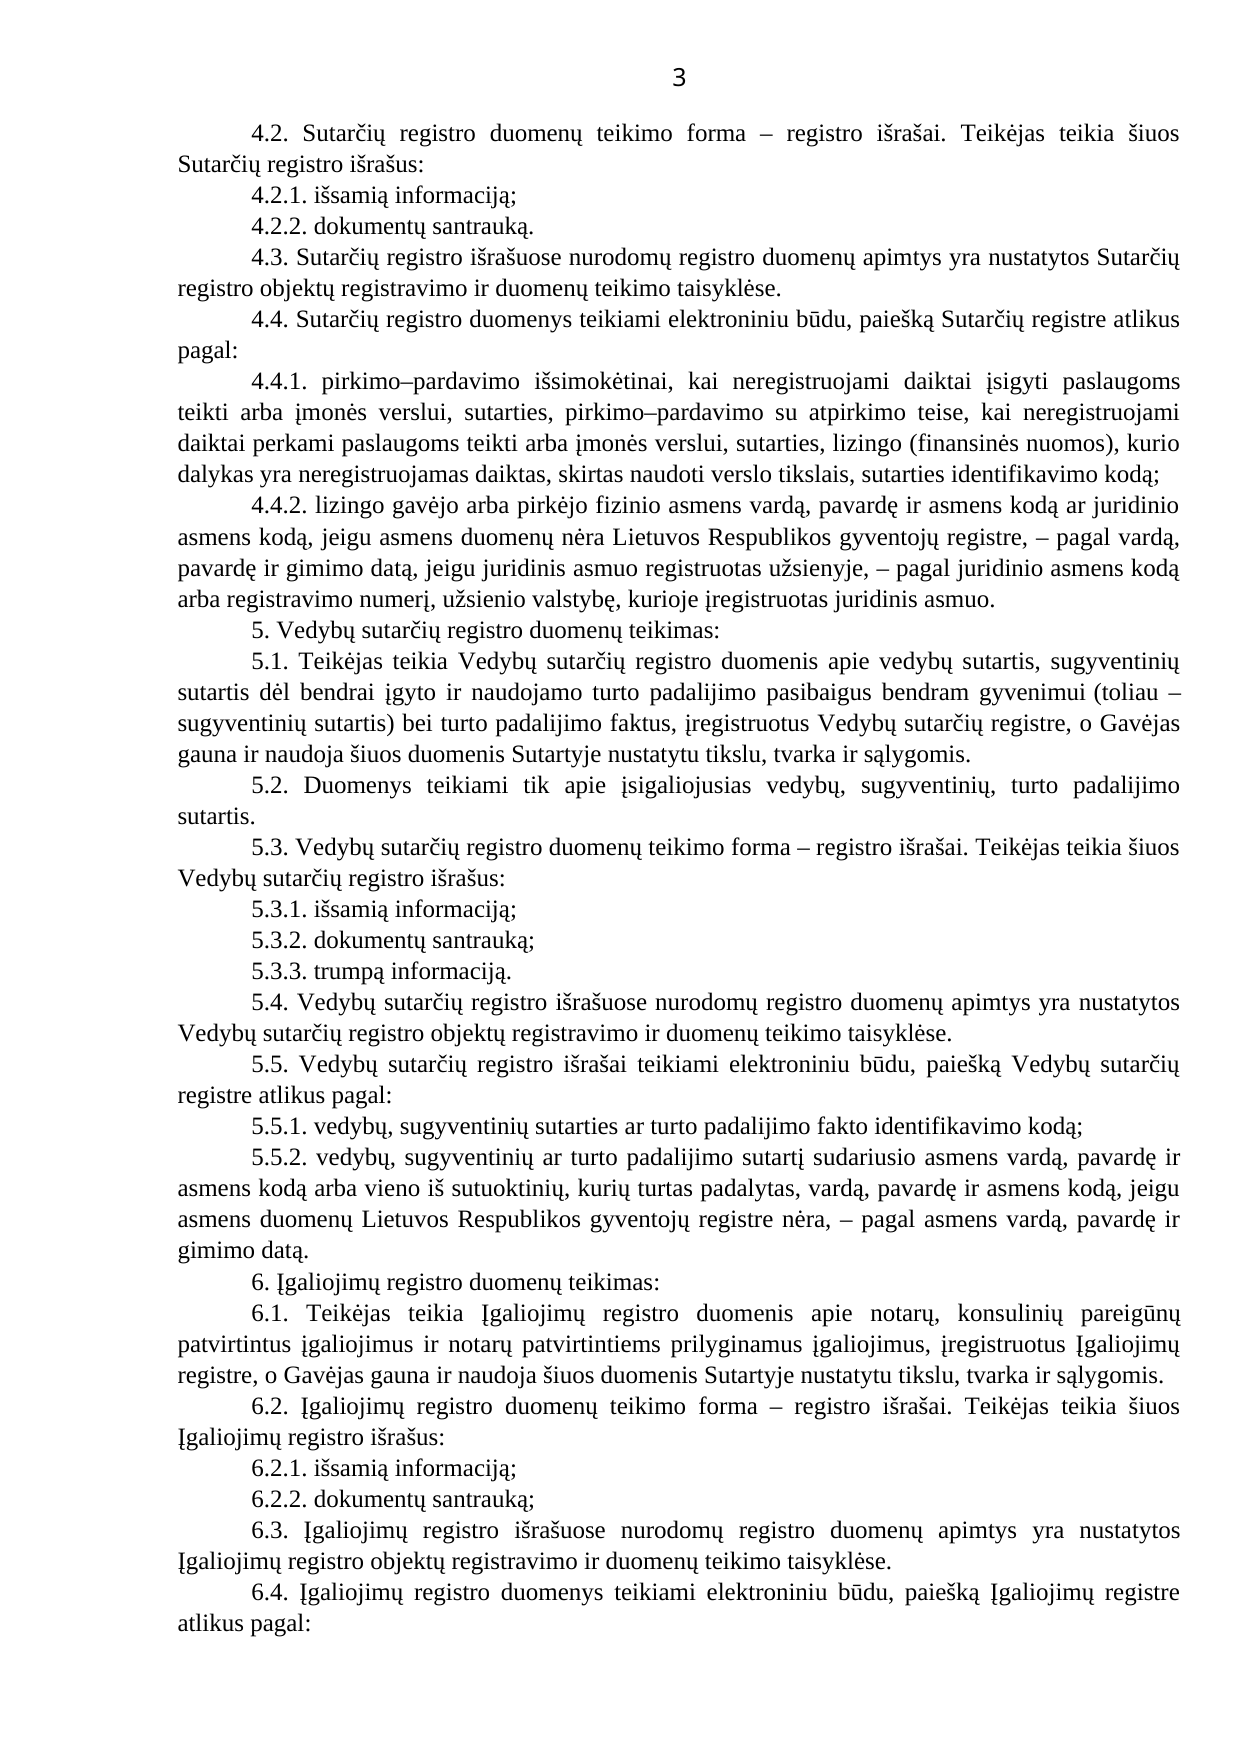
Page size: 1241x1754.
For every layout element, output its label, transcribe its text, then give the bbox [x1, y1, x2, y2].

text 5.5. Vedybų sutarčių registro išrašai teikiami elektroniniu būdu, paiešką Vedybų sutarčių registre atlikus pagal: [177, 1049, 1181, 1109]
text 5.5.1. vedybų, sugyventinių sutarties ar turto padalijimo fakto identifikavimo kodą; [177, 1111, 1181, 1140]
text 5.3. Vedybų sutarčių registro duomenų teikimo forma – registro išrašai. Teikėjas teikia šiuos Vedybų sutarčių registro išrašus: [177, 832, 1181, 892]
text 5. Vedybų sutarčių registro duomenų teikimas: [177, 615, 1181, 643]
text 5.5.2. vedybų, sugyventinių ar turto padalijimo sutartį sudariusio asmens vardą, pavardę ir asmens kodą arba vieno iš sutuoktinių, kurių turtas padalytas, vardą, pavardę ir asmens kodą, jeigu asmens duomenų Lietuvos Respublikos gyventojų registre nėra, – pagal asmens vardą, pavardę ir gimimo datą. [177, 1142, 1181, 1264]
text 5.1. Teikėjas teikia Vedybų sutarčių registro duomenis apie vedybų sutartis, sugyventinių sutartis dėl bendrai įgyto ir naudojamo turto padalijimo pasibaigus bendram gyvenimui (toliau – sugyventinių sutartis) bei turto padalijimo faktus, įregistruotus Vedybų sutarčių registre, o Gavėjas gauna ir naudoja šiuos duomenis Sutartyje nustatytu tikslu, tvarka ir sąlygomis. [177, 646, 1181, 768]
text 4.2.2. dokumentų santrauką. [177, 211, 1181, 240]
text 6. Įgaliojimų registro duomenų teikimas: [177, 1267, 1181, 1295]
text 5.3.1. išsamią informaciją; [177, 894, 1181, 923]
text 6.4. Įgaliojimų registro duomenys teikiami elektroniniu būdu, paiešką Įgaliojimų registre atlikus pagal: [177, 1577, 1181, 1637]
text 6.2.2. dokumentų santrauką; [177, 1484, 1181, 1513]
text 4.3. Sutarčių registro išrašuose nurodomų registro duomenų apimtys yra nustatytos Sutarčių registro objektų registravimo ir duomenų teikimo taisyklėse. [177, 242, 1181, 302]
text 6.2. Įgaliojimų registro duomenų teikimo forma – registro išrašai. Teikėjas teikia šiuos Įgaliojimų registro išrašus: [177, 1391, 1181, 1451]
text 4.4.1. pirkimo–pardavimo išsimokėtinai, kai neregistruojami daiktai įsigyti paslaugoms teikti arba įmonės verslui, sutarties, pirkimo–pardavimo su atpirkimo teise, kai neregistruojami daiktai perkami paslaugoms teikti arba įmonės verslui, sutarties, lizingo (finansinės nuomos), kurio dalykas yra neregistruojamas daiktas, skirtas naudoti verslo tikslais, sutarties identifikavimo kodą; [177, 366, 1181, 488]
text 4.2.1. išsamią informaciją; [177, 180, 1181, 209]
text 4.4.2. lizingo gavėjo arba pirkėjo fizinio asmens vardą, pavardę ir asmens kodą ar juridinio asmens kodą, jeigu asmens duomenų nėra Lietuvos Respublikos gyventojų registre, – pagal vardą, pavardę ir gimimo datą, jeigu juridinis asmuo registruotas užsienyje, – pagal juridinio asmens kodą arba registravimo numerį, užsienio valstybę, kurioje įregistruotas juridinis asmuo. [177, 491, 1181, 612]
text 5.4. Vedybų sutarčių registro išrašuose nurodomų registro duomenų apimtys yra nustatytos Vedybų sutarčių registro objektų registravimo ir duomenų teikimo taisyklėse. [177, 987, 1181, 1047]
text 5.3.2. dokumentų santrauką; [177, 925, 1181, 954]
text 4.2. Sutarčių registro duomenų teikimo forma – registro išrašai. Teikėjas teikia šiuos Sutarčių registro išrašus: [177, 118, 1181, 178]
text 6.1. Teikėjas teikia Įgaliojimų registro duomenis apie notarų, konsulinių pareigūnų patvirtintus įgaliojimus ir notarų patvirtintiems prilyginamus įgaliojimus, įregistruotus Įgaliojimų registre, o Gavėjas gauna ir naudoja šiuos duomenis Sutartyje nustatytu tikslu, tvarka ir sąlygomis. [177, 1298, 1181, 1388]
text 4.4. Sutarčių registro duomenys teikiami elektroniniu būdu, paiešką Sutarčių registre atlikus pagal: [177, 304, 1181, 364]
text 6.3. Įgaliojimų registro išrašuose nurodomų registro duomenų apimtys yra nustatytos Įgaliojimų registro objektų registravimo ir duomenų teikimo taisyklėse. [177, 1515, 1181, 1575]
text 6.2.1. išsamią informaciją; [177, 1453, 1181, 1482]
text 5.3.3. trumpą informaciją. [177, 956, 1181, 985]
text 5.2. Duomenys teikiami tik apie įsigaliojusias vedybų, sugyventinių, turto padalijimo sutartis. [177, 770, 1181, 830]
